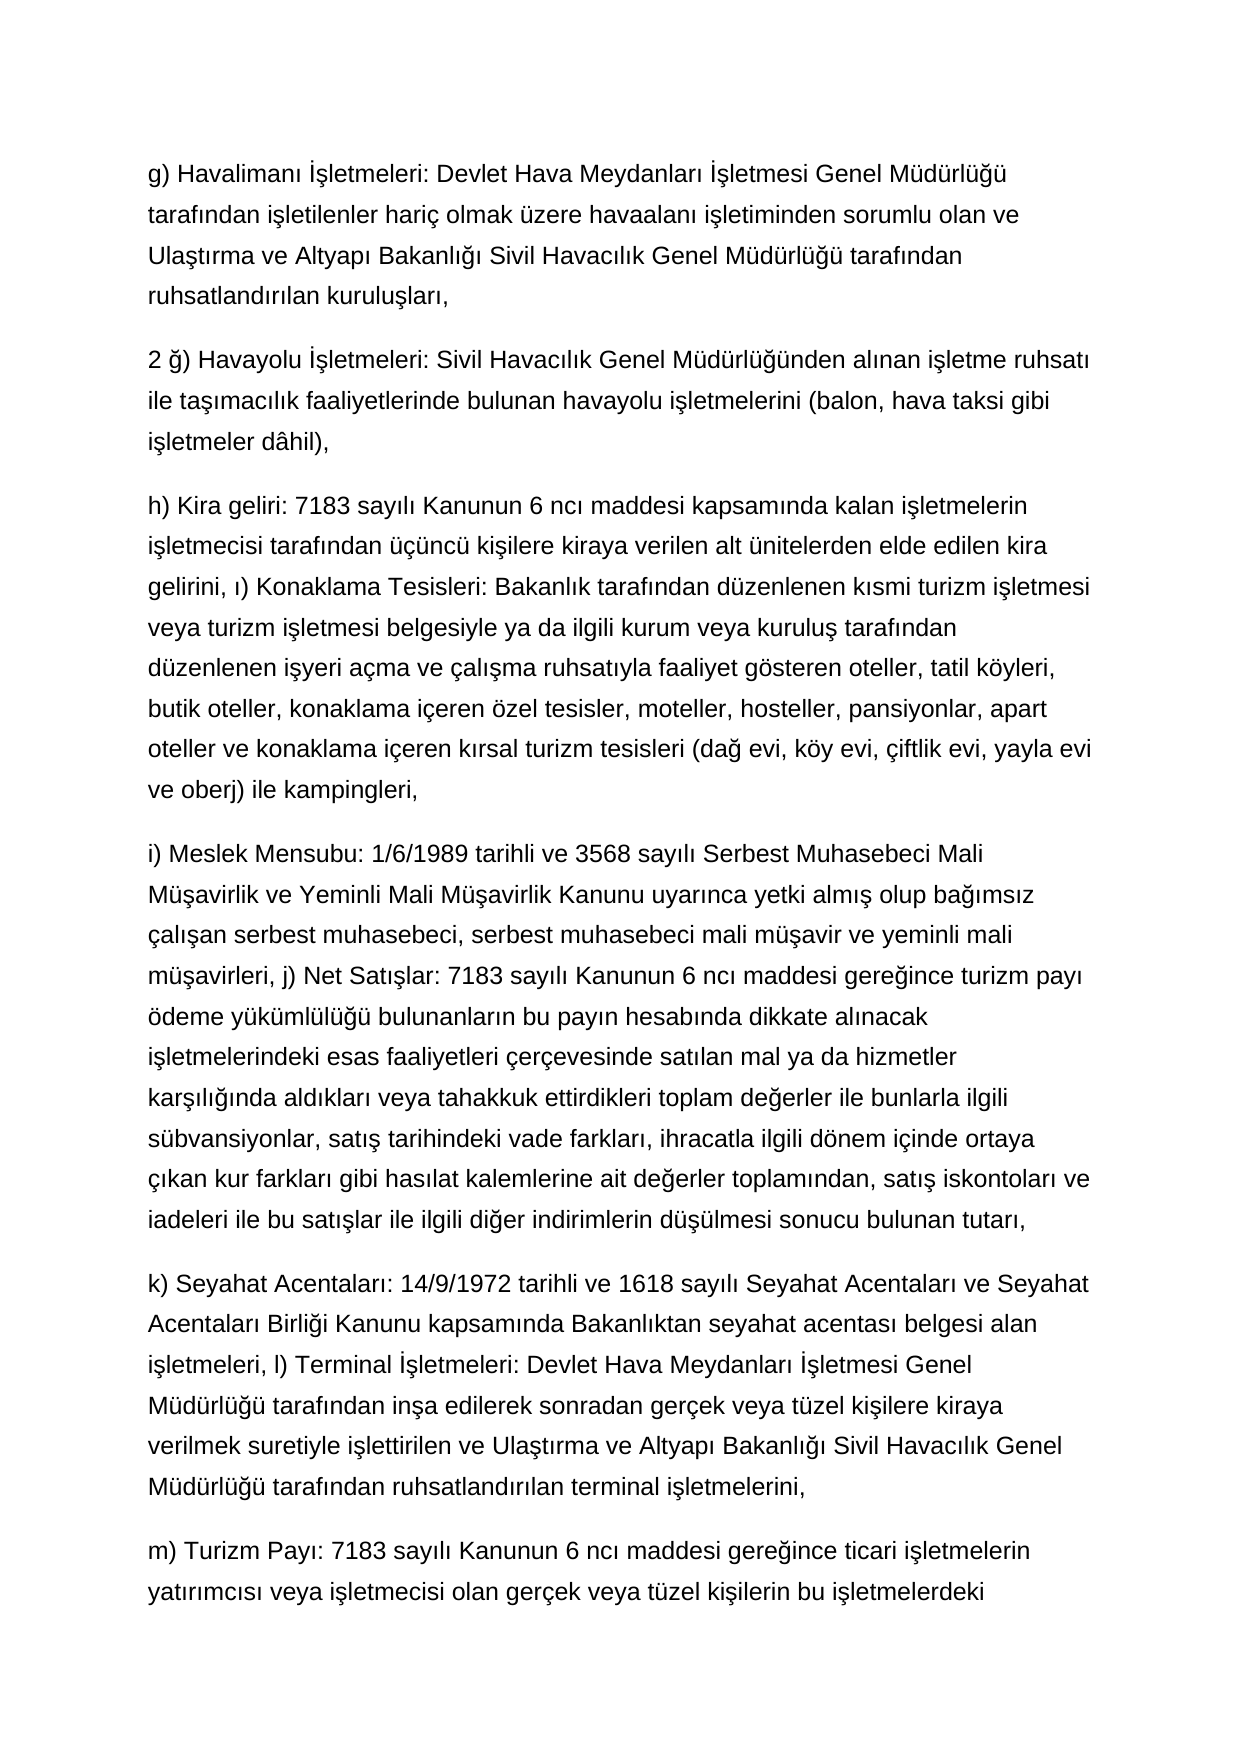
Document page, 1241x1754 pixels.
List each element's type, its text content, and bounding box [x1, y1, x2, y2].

text i) Meslek Mensubu: 1/6/1989 tarihli ve 3568 sayılı Serbest Muhasebeci Mali Müşavirlik ve Yeminli Mali Müşavirlik Kanunu uyarınca yetki almış olup bağımsız çalışan serbest muhasebeci, serbest muhasebeci mali müşavir ve yeminli mali müşavirleri, j) Net Satışlar: 7183 sayılı Kanunun 6 ncı maddesi gereğince turizm payı ödeme yükümlülüğü bulunanların bu payın hesabında dikkate alınacak işletmelerindeki esas faaliyetleri çerçevesinde satılan mal ya da hizmetler karşılığında aldıkları veya tahakkuk ettirdikleri toplam değerler ile bunlarla ilgili sübvansiyonlar, satış tarihindeki vade farkları, ihracatla ilgili dönem içinde ortaya çıkan kur farkları gibi hasılat kalemlerine ait değerler toplamından, satış iskontoları ve iadeleri ile bu satışlar ile ilgili diğer indirimlerin düşülmesi sonucu bulunan tutarı, [148, 827, 1093, 1233]
text g) Havalimanı İşletmeleri: Devlet Hava Meydanları İşletmesi Genel Müdürlüğü tarafından işletilenler hariç olmak üzere havaalanı işletiminden sorumlu olan ve Ulaştırma ve Altyapı Bakanlığı Sivil Havacılık Genel Müdürlüğü tarafından ruhsatlandırılan kuruluşları, [148, 148, 1093, 310]
text 2 ğ) Havayolu İşletmeleri: Sivil Havacılık Genel Müdürlüğünden alınan işletme ruhsatı ile taşımacılık faaliyetlerinde bulunan havayolu işletmelerini (balon, hava taksi gibi işletmeler dâhil), [148, 333, 1093, 455]
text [148, 1524, 1093, 1605]
text h) Kira geliri: 7183 sayılı Kanunun 6 ncı maddesi kapsamında kalan işletmelerin işletmecisi tarafından üçüncü kişilere kiraya verilen alt ünitelerden elde edilen kira gelirini, ı) Konaklama Tesisleri: Bakanlık tarafından düzenlenen kısmi turizm işletmesi veya turizm işletmesi belgesiyle ya da ilgili kurum veya kuruluş tarafından düzenlenen işyeri açma ve çalışma ruhsatıyla faaliyet gösteren oteller, tatil köyleri, butik oteller, konaklama içeren özel tesisler, moteller, hosteller, pansiyonlar, apart oteller ve konaklama içeren kırsal turizm tesisleri (dağ evi, köy evi, çiftlik evi, yayla evi ve oberj) ile kampingleri, [148, 479, 1093, 804]
text k) Seyahat Acentaları: 14/9/1972 tarihli ve 1618 sayılı Seyahat Acentaları ve Seyahat Acentaları Birliği Kanunu kapsamında Bakanlıktan seyahat acentası belgesi alan işletmeleri, l) Terminal İşletmeleri: Devlet Hava Meydanları İşletmesi Genel Müdürlüğü tarafından inşa edilerek sonradan gerçek veya tüzel kişilere kiraya verilmek suretiyle işlettirilen ve Ulaştırma ve Altyapı Bakanlığı Sivil Havacılık Genel Müdürlüğü tarafından ruhsatlandırılan terminal işletmelerini, [148, 1257, 1093, 1501]
